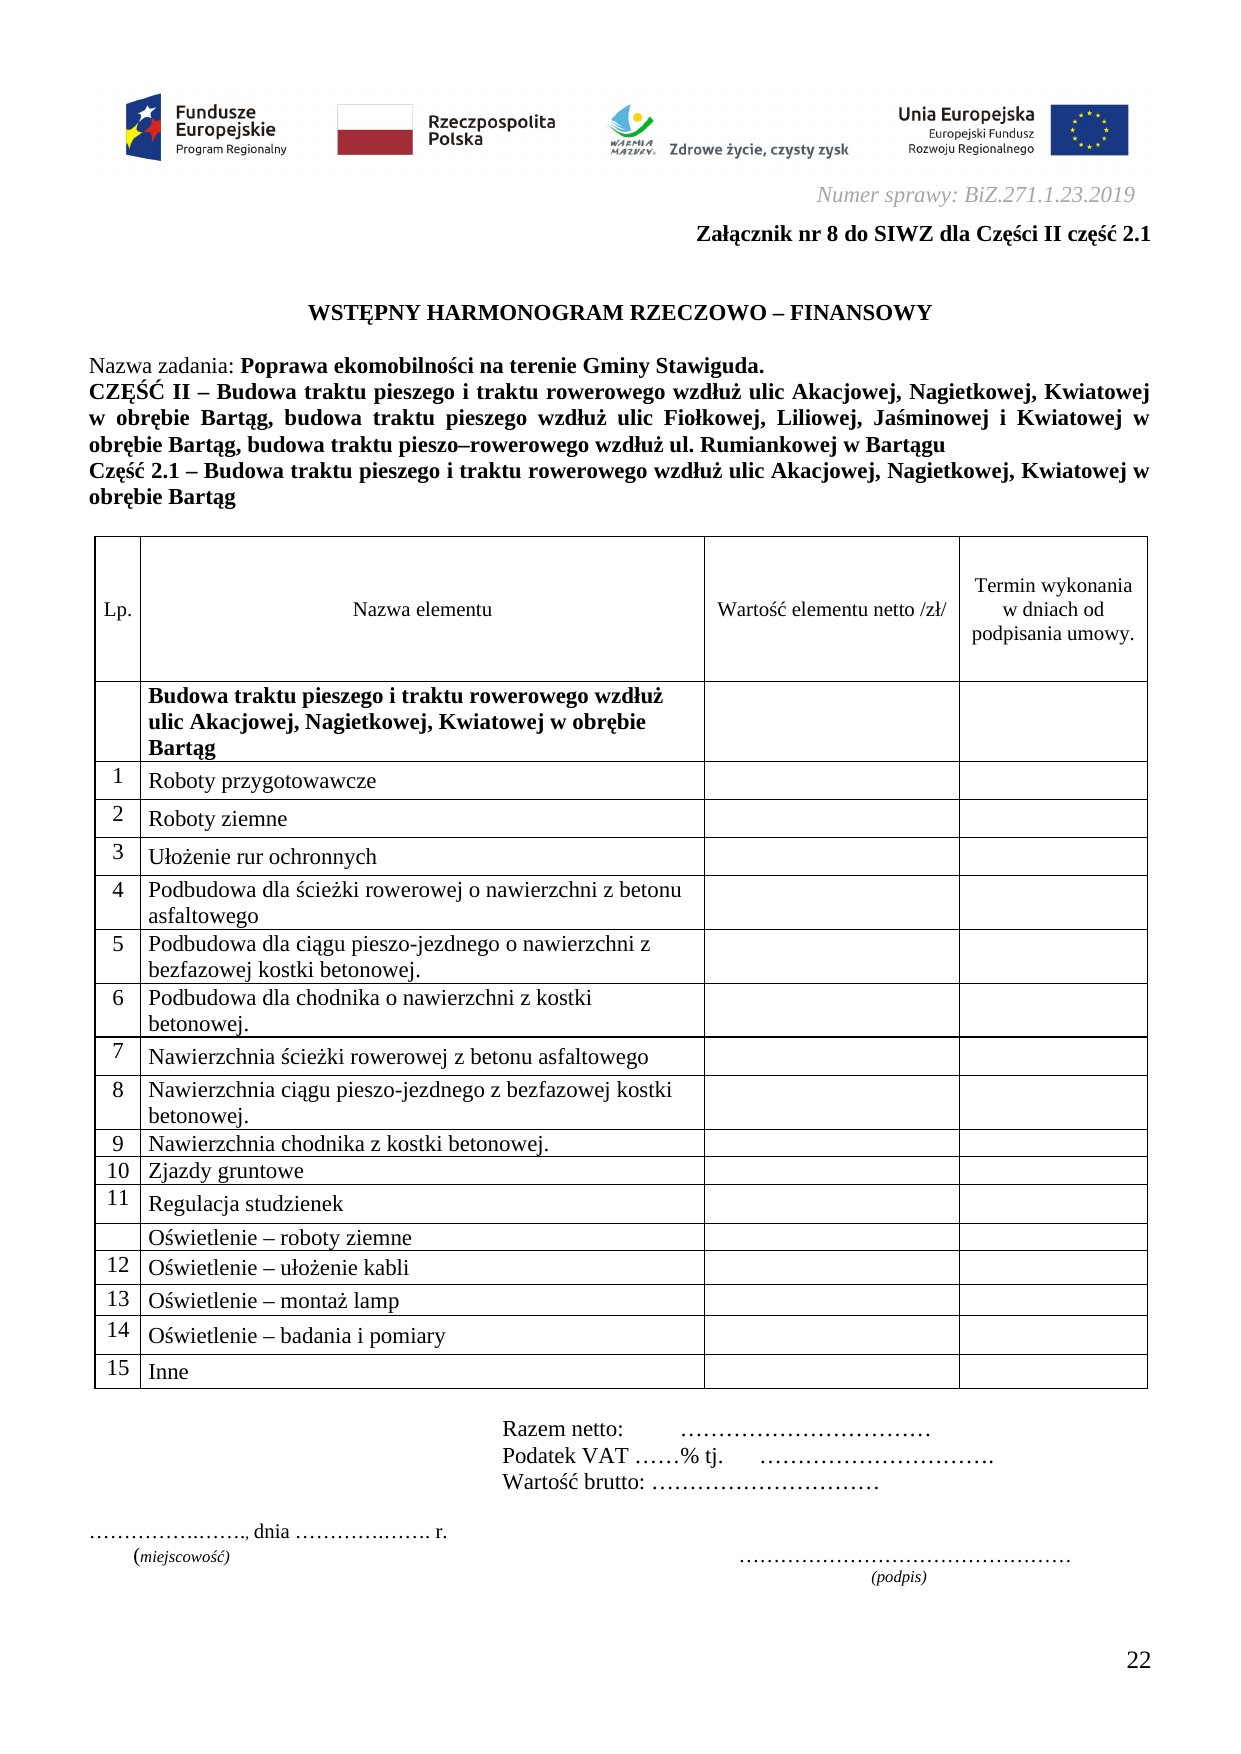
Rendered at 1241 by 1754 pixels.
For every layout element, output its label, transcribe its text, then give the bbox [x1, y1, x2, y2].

table_cell 5 [96, 930, 140, 983]
table_cell [705, 1224, 959, 1250]
table_cell Inne [141, 1355, 704, 1388]
table_cell [960, 1251, 1147, 1284]
table_cell Nawierzchnia chodnika z kostki betonowej. [141, 1130, 704, 1156]
table_cell [96, 682, 140, 761]
table_cell [705, 838, 959, 875]
table_cell Ułożenie rur ochronnych [141, 838, 704, 875]
table_cell [960, 1038, 1147, 1075]
table_cell [960, 1224, 1147, 1250]
table_cell 3 [96, 838, 140, 875]
table_cell [960, 1355, 1147, 1388]
table_cell [960, 1130, 1147, 1156]
table_cell [705, 1316, 959, 1353]
text Podatek VAT ……% tj. …………………………. [502, 1442, 1152, 1468]
table_cell Regulacja studzienek [141, 1185, 704, 1223]
table_cell Oświetlenie – montaż lamp [141, 1285, 704, 1315]
text (miejscowość) ………………………………………… [89, 1543, 1152, 1567]
text Nazwa zadania: Poprawa ekomobilności na terenie Gminy Stawiguda. [89, 352, 1152, 378]
text (podpis) [89, 1567, 1152, 1586]
table_cell 9 [96, 1130, 140, 1156]
table_cell 13 [96, 1285, 140, 1315]
text WSTĘPNY HARMONOGRAM RZECZOWO – FINANSOWY [89, 299, 1152, 325]
table_cell Podbudowa dla chodnika o nawierzchni z kostki betonowej. [141, 984, 704, 1036]
table_cell 11 [96, 1185, 140, 1223]
table_cell 12 [96, 1251, 140, 1284]
table_cell Podbudowa dla ciągu pieszo-jezdnego o nawierzchni z bezfazowej kostki betonowej. [141, 930, 704, 983]
table_cell 8 [96, 1076, 140, 1129]
table_header Wartość elementu netto /zł/ [705, 537, 959, 681]
table_cell Roboty ziemne [141, 800, 704, 837]
table_cell [705, 876, 959, 929]
table_cell [960, 800, 1147, 837]
table_cell [960, 1285, 1147, 1315]
table_cell Nawierzchnia ścieżki rowerowej z betonu asfaltowego [141, 1038, 704, 1075]
table_cell 7 [96, 1038, 140, 1075]
text Wartość brutto: ………………………… [502, 1468, 1152, 1494]
text …………….……., dnia ………….……. r. [89, 1519, 1152, 1543]
table_cell Budowa traktu pieszego i traktu rowerowego wzdłuż ulic Akacjowej, Nagietkowej, Kwiatowej w obrębie Bartąg [141, 682, 704, 761]
table_cell 2 [96, 800, 140, 837]
table_cell Nawierzchnia ciągu pieszo-jezdnego z bezfazowej kostki betonowej. [141, 1076, 704, 1129]
table_cell Oświetlenie – roboty ziemne [141, 1224, 704, 1250]
table_cell [960, 1316, 1147, 1353]
table_cell [705, 1076, 959, 1129]
text Załącznik nr 8 do SIWZ dla Części II część 2.1 [89, 220, 1152, 246]
table_cell [705, 1251, 959, 1284]
table_cell Oświetlenie – badania i pomiary [141, 1316, 704, 1353]
table_header Nazwa elementu [141, 537, 704, 681]
table_cell [705, 930, 959, 983]
table_cell [705, 800, 959, 837]
table_cell Zjazdy gruntowe [141, 1157, 704, 1183]
table_cell [705, 1038, 959, 1075]
table_cell [705, 682, 959, 761]
table_cell [960, 1157, 1147, 1183]
table_cell [960, 1185, 1147, 1223]
picture [88, 73, 1166, 181]
table_cell 15 [96, 1355, 140, 1388]
table_cell [705, 1185, 959, 1223]
table_cell [960, 838, 1147, 875]
table_cell [960, 682, 1147, 761]
table_cell [705, 1157, 959, 1183]
table_cell [96, 1224, 140, 1250]
table_cell [960, 930, 1147, 983]
table_cell [705, 984, 959, 1036]
table_cell 1 [96, 762, 140, 799]
table_cell Roboty przygotowawcze [141, 762, 704, 799]
text Razem netto: …………………………… [502, 1416, 1152, 1442]
table_cell Oświetlenie – ułożenie kabli [141, 1251, 704, 1284]
table_cell [960, 762, 1147, 799]
table_cell [705, 1130, 959, 1156]
table_cell 14 [96, 1316, 140, 1353]
table_cell [705, 1285, 959, 1315]
text Część 2.1 – Budowa traktu pieszego i traktu rowerowego wzdłuż ulic Akacjowej, Nagietkowej, Kwiatowej w obrębie Bartąg [89, 457, 1152, 510]
table_cell 4 [96, 876, 140, 929]
table_cell [960, 1076, 1147, 1129]
table_cell Podbudowa dla ścieżki rowerowej o nawierzchni z betonu asfaltowego [141, 876, 704, 929]
table_header Lp. [96, 537, 140, 681]
table_cell [960, 876, 1147, 929]
text CZĘŚĆ II – Budowa traktu pieszego i traktu rowerowego wzdłuż ulic Akacjowej, Nagietkowej, Kwiatowej w obrębie Bartąg, budowa traktu pieszego wzdłuż ulic Fiołkowej, Liliowej, Jaśminowej i Kwiatowej w obrębie Bartąg, budowa traktu pieszo–rowerowego wzdłuż ul. Rumiankowej w Bartągu [89, 378, 1152, 457]
table_cell 6 [96, 984, 140, 1036]
table_cell [705, 762, 959, 799]
table_cell [960, 984, 1147, 1036]
table_cell 10 [96, 1157, 140, 1183]
table_header Termin wykonania w dniach od podpisania umowy. [960, 537, 1147, 681]
table_cell [705, 1355, 959, 1388]
